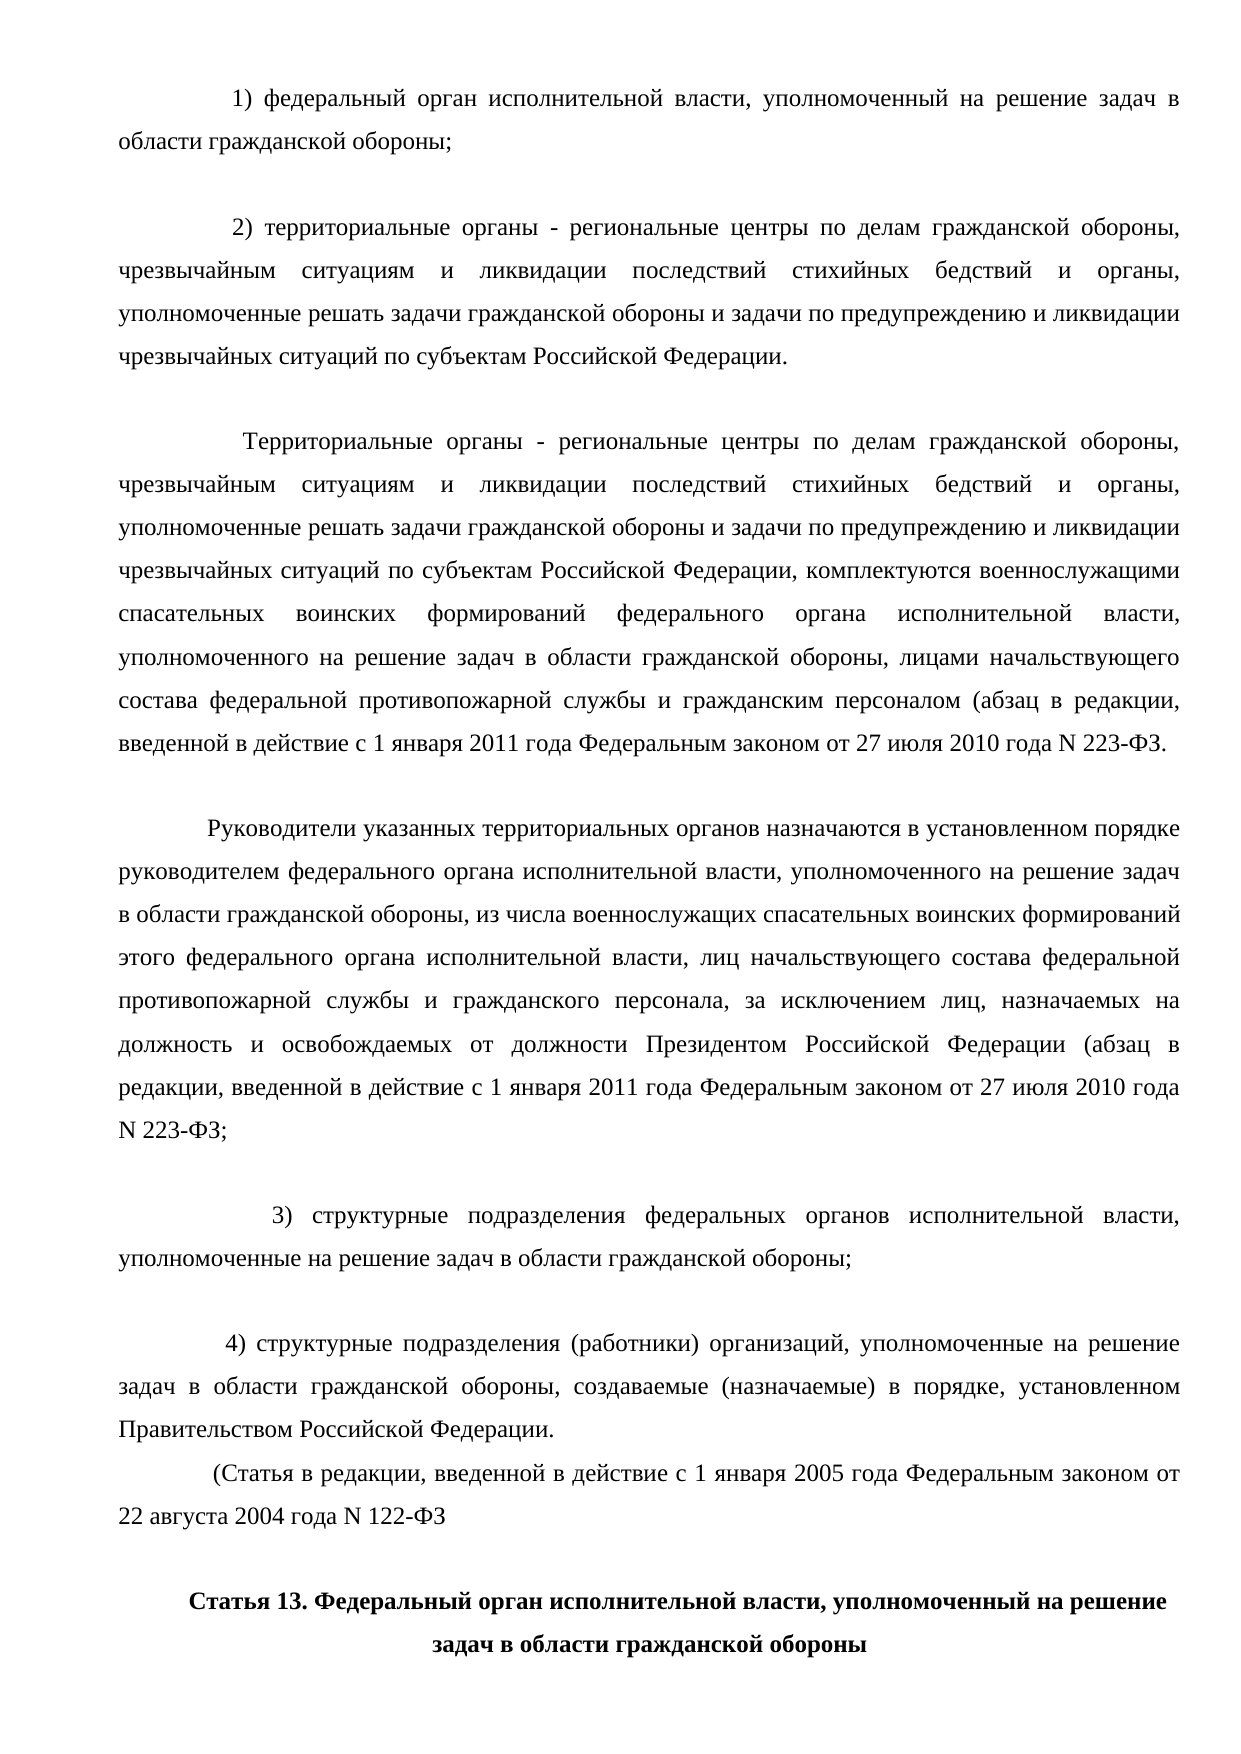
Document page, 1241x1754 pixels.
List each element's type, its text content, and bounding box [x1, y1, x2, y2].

text 1) федеральный орган исполнительной власти, уполномоченный на решение задач в области гражданской обороны; [118, 83, 1181, 155]
text (Статья в редакции, введенной в действие с 1 января 2005 года Федеральным законом от 22 августа 2004 года N 122-ФЗ [118, 1458, 1181, 1529]
text 4) структурные подразделения (работники) организаций, уполномоченные на решение задач в области гражданской обороны, создаваемые (назначаемые) в порядке, установленном Правительством Российской Федерации. [118, 1328, 1181, 1443]
text Руководители указанных территориальных органов назначаются в установленном порядке руководителем федерального органа исполнительной власти, уполномоченного на решение задач в области гражданской обороны, из числа военнослужащих спасательных воинских формирований этого федерального органа исполнительной власти, лиц начальствующего состава федеральной противопожарной службы и гражданского персонала, за исключением лиц, назначаемых на должность и освобождаемых от должности Президентом Российской Федерации (абзац в редакции, введенной в действие с 1 января 2011 года Федеральным законом от 27 июля 2010 года N 223-ФЗ; [118, 813, 1181, 1144]
text Статья 13. Федеральный орган исполнительной власти, уполномоченный на решение задач в области гражданской обороны [118, 1586, 1181, 1658]
text 3) структурные подразделения федеральных органов исполнительной власти, уполномоченные на решение задач в области гражданской обороны; [118, 1200, 1181, 1272]
text 2) территориальные органы - региональные центры по делам гражданской обороны, чрезвычайным ситуациям и ликвидации последствий стихийных бедствий и органы, уполномоченные решать задачи гражданской обороны и задачи по предупреждению и ликвидации чрезвычайных ситуаций по субъектам Российской Федерации. [118, 212, 1181, 370]
text Территориальные органы - региональные центры по делам гражданской обороны, чрезвычайным ситуациям и ликвидации последствий стихийных бедствий и органы, уполномоченные решать задачи гражданской обороны и задачи по предупреждению и ликвидации чрезвычайных ситуаций по субъектам Российской Федерации, комплектуются военнослужащими спасательных воинских формирований федерального органа исполнительной власти, уполномоченного на решение задач в области гражданской обороны, лицами начальствующего состава федеральной противопожарной службы и гражданским персоналом (абзац в редакции, введенной в действие с 1 января 2011 года Федеральным законом от 27 июля 2010 года N 223-ФЗ. [118, 426, 1181, 757]
